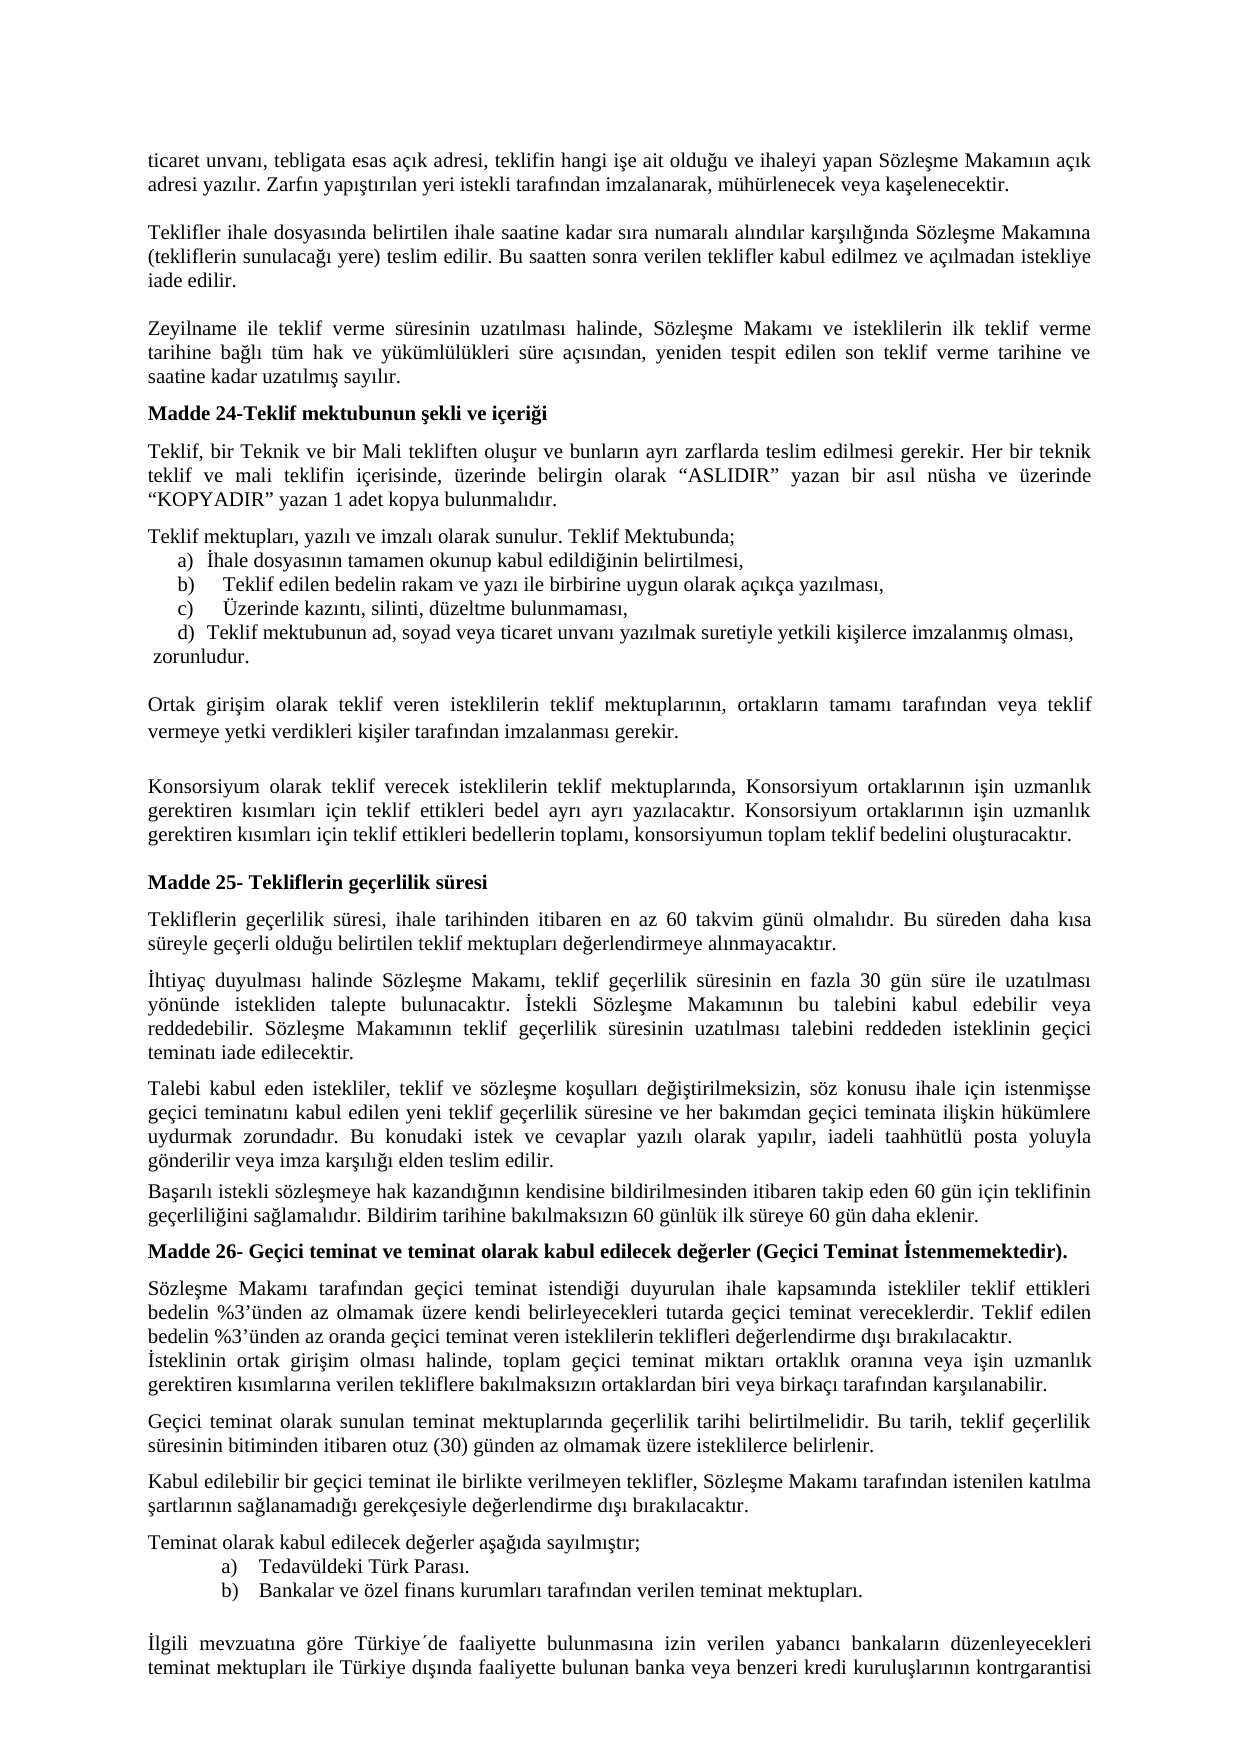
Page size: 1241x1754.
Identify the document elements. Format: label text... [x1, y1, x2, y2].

list Üzerinde kazıntı, silinti, düzeltme bulunmaması, [177, 596, 1093, 620]
list Tedavüldeki Türk Parası. [221, 1554, 1093, 1578]
text Zeyilname ile teklif verme süresinin uzatılması halinde, Sözleşme Makamı ve isteklilerin ilk teklif verme tarihine bağlı tüm hak ve yükümlülükleri süre açısından, yeniden tespit edilen son teklif verme tarihine ve saatine kadar uzatılmış sayılır. [148, 316, 1093, 388]
text Başarılı istekli sözleşmeye hak kazandığının kendisine bildirilmesinden itibaren takip eden 60 gün için teklifinin geçerliliğini sağlamalıdır. Bildirim tarihine bakılmaksızın 60 günlük ilk süreye 60 gün daha eklenir. [148, 1179, 1093, 1227]
list Teklif edilen bedelin rakam ve yazı ile birbirine uygun olarak açıkça yazılması, [177, 572, 1093, 596]
text Teminat olarak kabul edilecek değerler aşağıda sayılmıştır; [148, 1530, 1093, 1554]
list İhale dosyasının tamamen okunup kabul edildiğinin belirtilmesi, [177, 548, 1093, 572]
text Teklif mektupları, yazılı ve imzalı olarak sunulur. Teklif Mektubunda; [148, 524, 1093, 548]
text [148, 148, 1093, 196]
list Teklif mektubunun ad, soyad veya ticaret unvanı yazılmak suretiyle yetkili kişilerce imzalanmış olması, [177, 620, 1093, 644]
text Madde 24-Teklif mektubunun şekli ve içeriği [148, 401, 1093, 425]
text İsteklinin ortak girişim olması halinde, toplam geçici teminat miktarı ortaklık oranına veya işin uzmanlık gerektiren kısımlarına verilen tekliflere bakılmaksızın ortaklardan biri veya birkaçı tarafından karşılanabilir. [148, 1348, 1093, 1396]
text Geçici teminat olarak sunulan teminat mektuplarında geçerlilik tarihi belirtilmelidir. Bu tarih, teklif geçerlilik süresinin bitiminden itibaren otuz (30) günden az olmamak üzere isteklilerce belirlenir. [148, 1409, 1093, 1457]
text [148, 1631, 1093, 1679]
text Talebi kabul eden istekliler, teklif ve sözleşme koşulları değiştirilmeksizin, söz konusu ihale için istenmişse geçici teminatını kabul edilen yeni teklif geçerlilik süresine ve her bakımdan geçici teminata ilişkin hükümlere uydurmak zorundadır. Bu konudaki istek ve cevaplar yazılı olarak yapılır, iadeli taahhütlü posta yoluyla gönderilir veya imza karşılığı elden teslim edilir. [148, 1076, 1093, 1172]
text Sözleşme Makamı tarafından geçici teminat istendiği duyurulan ihale kapsamında istekliler teklif ettikleri bedelin %3’ünden az olmamak üzere kendi belirleyecekleri tutarda geçici teminat vereceklerdir. Teklif edilen bedelin %3’ünden az oranda geçici teminat veren isteklilerin teklifleri değerlendirme dışı bırakılacaktır. [148, 1276, 1093, 1348]
text Tekliflerin geçerlilik süresi, ihale tarihinden itibaren en az 60 takvim günü olmalıdır. Bu süreden daha kısa süreyle geçerli olduğu belirtilen teklif mektupları değerlendirmeye alınmayacaktır. [148, 907, 1093, 955]
text Kabul edilebilir bir geçici teminat ile birlikte verilmeyen teklifler, Sözleşme Makamı tarafından istenilen katılma şartlarının sağlanamadığı gerekçesiyle değerlendirme dışı bırakılacaktır. [148, 1469, 1093, 1517]
list Bankalar ve özel finans kurumları tarafından verilen teminat mektupları. [221, 1578, 1093, 1602]
text İhtiyaç duyulması halinde Sözleşme Makamı, teklif geçerlilik süresinin en fazla 30 gün süre ile uzatılması yönünde istekliden talepte bulunacaktır. İstekli Sözleşme Makamının bu talebini kabul edebilir veya reddedebilir. Sözleşme Makamının teklif geçerlilik süresinin uzatılması talebini reddeden isteklinin geçici teminatı iade edilecektir. [148, 967, 1093, 1064]
text Teklifler ihale dosyasında belirtilen ihale saatine kadar sıra numaralı alındılar karşılığında Sözleşme Makamına (tekliflerin sunulacağı yere) teslim edilir. Bu saatten sonra verilen teklifler kabul edilmez ve açılmadan istekliye iade edilir. [148, 220, 1093, 292]
text Madde 26- Geçici teminat ve teminat olarak kabul edilecek değerler (Geçici Teminat İstenmemektedir). [148, 1239, 1093, 1263]
text Konsorsiyum olarak teklif verecek isteklilerin teklif mektuplarında, Konsorsiyum ortaklarının işin uzmanlık gerektiren kısımları için teklif ettikleri bedel ayrı ayrı yazılacaktır. Konsorsiyum ortaklarının işin uzmanlık gerektiren kısımları için teklif ettikleri bedellerin toplamı, konsorsiyumun toplam teklif bedelini oluşturacaktır. [148, 774, 1093, 846]
text Madde 25- Tekliflerin geçerlilik süresi [148, 870, 1093, 894]
text Teklif, bir Teknik ve bir Mali tekliften oluşur ve bunların ayrı zarflarda teslim edilmesi gerekir. Her bir teknik teklif ve mali teklifin içerisinde, üzerinde belirgin olarak “ASLIDIR” yazan bir asıl nüsha ve üzerinde “KOPYADIR” yazan 1 adet kopya bulunmalıdır. [148, 439, 1093, 511]
text zorunludur. [148, 644, 1093, 668]
text Ortak girişim olarak teklif veren isteklilerin teklif mektuplarının, ortakların tamamı tarafından veya teklif vermeye yetki verdikleri kişiler tarafından imzalanması gerekir. [148, 692, 1093, 743]
